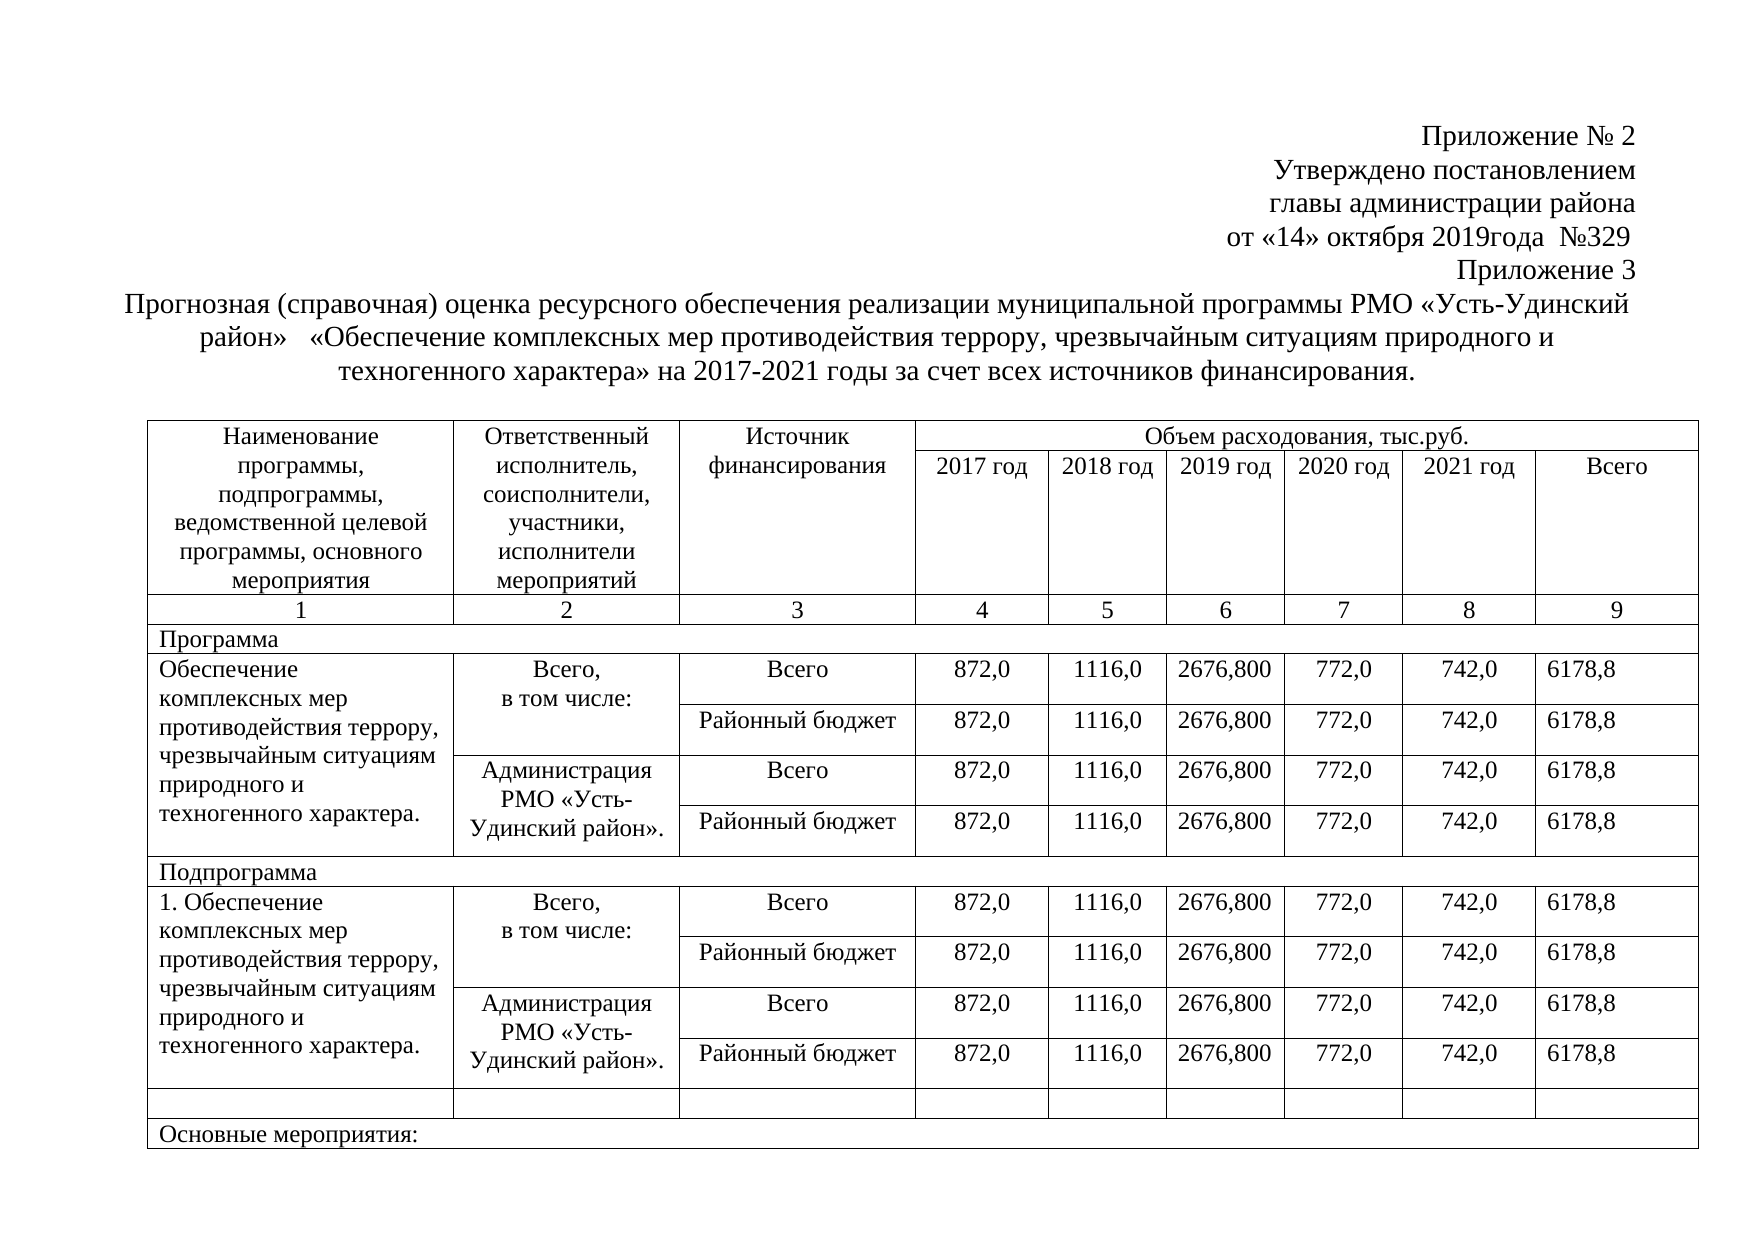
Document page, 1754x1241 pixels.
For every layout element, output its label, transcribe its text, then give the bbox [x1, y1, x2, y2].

table_cell 2018 год [1049, 451, 1166, 594]
table_cell 6178,8 [1536, 806, 1698, 856]
table_cell 1116,0 [1049, 937, 1166, 987]
text от «14» октября 2019года №329 [118, 219, 1636, 252]
table_cell [1167, 1089, 1284, 1118]
table_cell Всего [680, 654, 915, 704]
table_cell 742,0 [1403, 887, 1535, 936]
table_cell 1116,0 [1049, 1039, 1166, 1088]
table_cell 6178,8 [1536, 1039, 1698, 1088]
table_header Ответственный исполнитель, соисполнители, участники, исполнители мероприятий [454, 421, 679, 594]
table_cell Администрация РМО «Усть-Удинский район». [454, 756, 679, 856]
table_cell [1285, 1089, 1402, 1118]
table_header Наименование программы, подпрограммы, ведомственной целевой программы, основного мероприятия [148, 421, 453, 594]
table_cell Обеспечение комплексных мер противодействия террору, чрезвычайным ситуациям природного и техногенного характера. [148, 654, 453, 856]
table_cell 6178,8 [1536, 937, 1698, 987]
table_cell 772,0 [1285, 887, 1402, 936]
table_cell Всего, в том числе: [454, 654, 679, 754]
table_cell 742,0 [1403, 988, 1535, 1037]
table_cell Районный бюджет [680, 937, 915, 987]
table_cell 1116,0 [1049, 705, 1166, 754]
table_cell 1. Обеспечение комплексных мер противодействия террору, чрезвычайным ситуациям природного и техногенного характера. [148, 887, 453, 1088]
table_cell 5 [1049, 595, 1166, 623]
table_cell 2017 год [916, 451, 1048, 594]
table_cell 872,0 [916, 654, 1048, 704]
table_cell [148, 1089, 453, 1118]
table_cell 1116,0 [1049, 756, 1166, 805]
table_cell Всего [680, 756, 915, 805]
text Прогнозная (справочная) оценка ресурсного обеспечения реализации муниципальной программы РМО «Усть-Удинский район» «Обеспечение комплексных мер противодействия террору, чрезвычайным ситуациям природного и техногенного характера» на 2017-2021 годы за счет всех источников финансирования. [118, 286, 1636, 387]
text главы администрации района [118, 185, 1636, 219]
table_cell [454, 988, 679, 1088]
table_cell 2676,800 [1167, 654, 1284, 704]
table_cell Всего [680, 988, 915, 1037]
table_cell 772,0 [1285, 988, 1402, 1037]
table_header Источник финансирования [680, 421, 915, 594]
table_cell 2019 год [1167, 451, 1284, 594]
table_cell 772,0 [1285, 1039, 1402, 1088]
table_cell 772,0 [1285, 806, 1402, 856]
table_cell 2676,800 [1167, 1039, 1284, 1088]
table_cell 872,0 [916, 1039, 1048, 1088]
table_cell 872,0 [916, 887, 1048, 936]
table_cell 1116,0 [1049, 654, 1166, 704]
table_cell Всего [1536, 451, 1698, 594]
table_cell Районный бюджет [680, 1039, 915, 1088]
text Приложение 3 [118, 252, 1636, 286]
table_cell 772,0 [1285, 654, 1402, 704]
table_cell 742,0 [1403, 756, 1535, 805]
table_cell [680, 1089, 915, 1118]
table_cell Всего [680, 887, 915, 936]
table_cell [1049, 1089, 1166, 1118]
table_cell 6178,8 [1536, 654, 1698, 704]
table_cell 742,0 [1403, 705, 1535, 754]
table_cell 6178,8 [1536, 705, 1698, 754]
table_cell 2676,800 [1167, 705, 1284, 754]
table_cell 2676,800 [1167, 937, 1284, 987]
table_cell 2676,800 [1167, 756, 1284, 805]
table_cell 9 [1536, 595, 1698, 623]
table_cell 6 [1167, 595, 1284, 623]
table_header Объем расходования, тыс.руб. [916, 421, 1698, 450]
table_cell Всего, в том числе: [454, 887, 679, 987]
table_cell 2676,800 [1167, 988, 1284, 1037]
table_cell [1403, 1089, 1535, 1118]
table_cell 872,0 [916, 988, 1048, 1037]
text Приложение № 2 [118, 118, 1636, 152]
table_cell 1116,0 [1049, 887, 1166, 936]
table_cell 6178,8 [1536, 887, 1698, 936]
table_cell Районный бюджет [680, 806, 915, 856]
table_cell 6178,8 [1536, 988, 1698, 1037]
table_cell 1 [148, 595, 453, 623]
table_cell 3 [680, 595, 915, 623]
table_cell 2 [454, 595, 679, 623]
table_cell 742,0 [1403, 654, 1535, 704]
table_cell 742,0 [1403, 806, 1535, 856]
table_cell Подпрограмма [148, 857, 1698, 886]
table_cell 742,0 [1403, 1039, 1535, 1088]
table_cell 872,0 [916, 705, 1048, 754]
table_cell 1116,0 [1049, 806, 1166, 856]
table_cell Районный бюджет [680, 705, 915, 754]
table_cell 742,0 [1403, 937, 1535, 987]
table_cell 2021 год [1403, 451, 1535, 594]
table_cell 772,0 [1285, 937, 1402, 987]
table_cell 6178,8 [1536, 756, 1698, 805]
table_cell 8 [1403, 595, 1535, 623]
table_cell [1536, 1089, 1698, 1118]
table_cell 772,0 [1285, 756, 1402, 805]
table_cell 772,0 [1285, 705, 1402, 754]
table_cell 2676,800 [1167, 887, 1284, 936]
table_cell 7 [1285, 595, 1402, 623]
table_cell Программа [148, 625, 1698, 653]
table_cell 872,0 [916, 937, 1048, 987]
table_cell Основные мероприятия: [148, 1119, 1698, 1148]
table_cell [454, 1089, 679, 1118]
table_cell 4 [916, 595, 1048, 623]
table_cell 872,0 [916, 756, 1048, 805]
table_cell 2020 год [1285, 451, 1402, 594]
table_cell 872,0 [916, 806, 1048, 856]
text Утверждено постановлением [634, 152, 1636, 185]
table_cell [916, 1089, 1048, 1118]
table_cell 1116,0 [1049, 988, 1166, 1037]
table_cell 2676,800 [1167, 806, 1284, 856]
